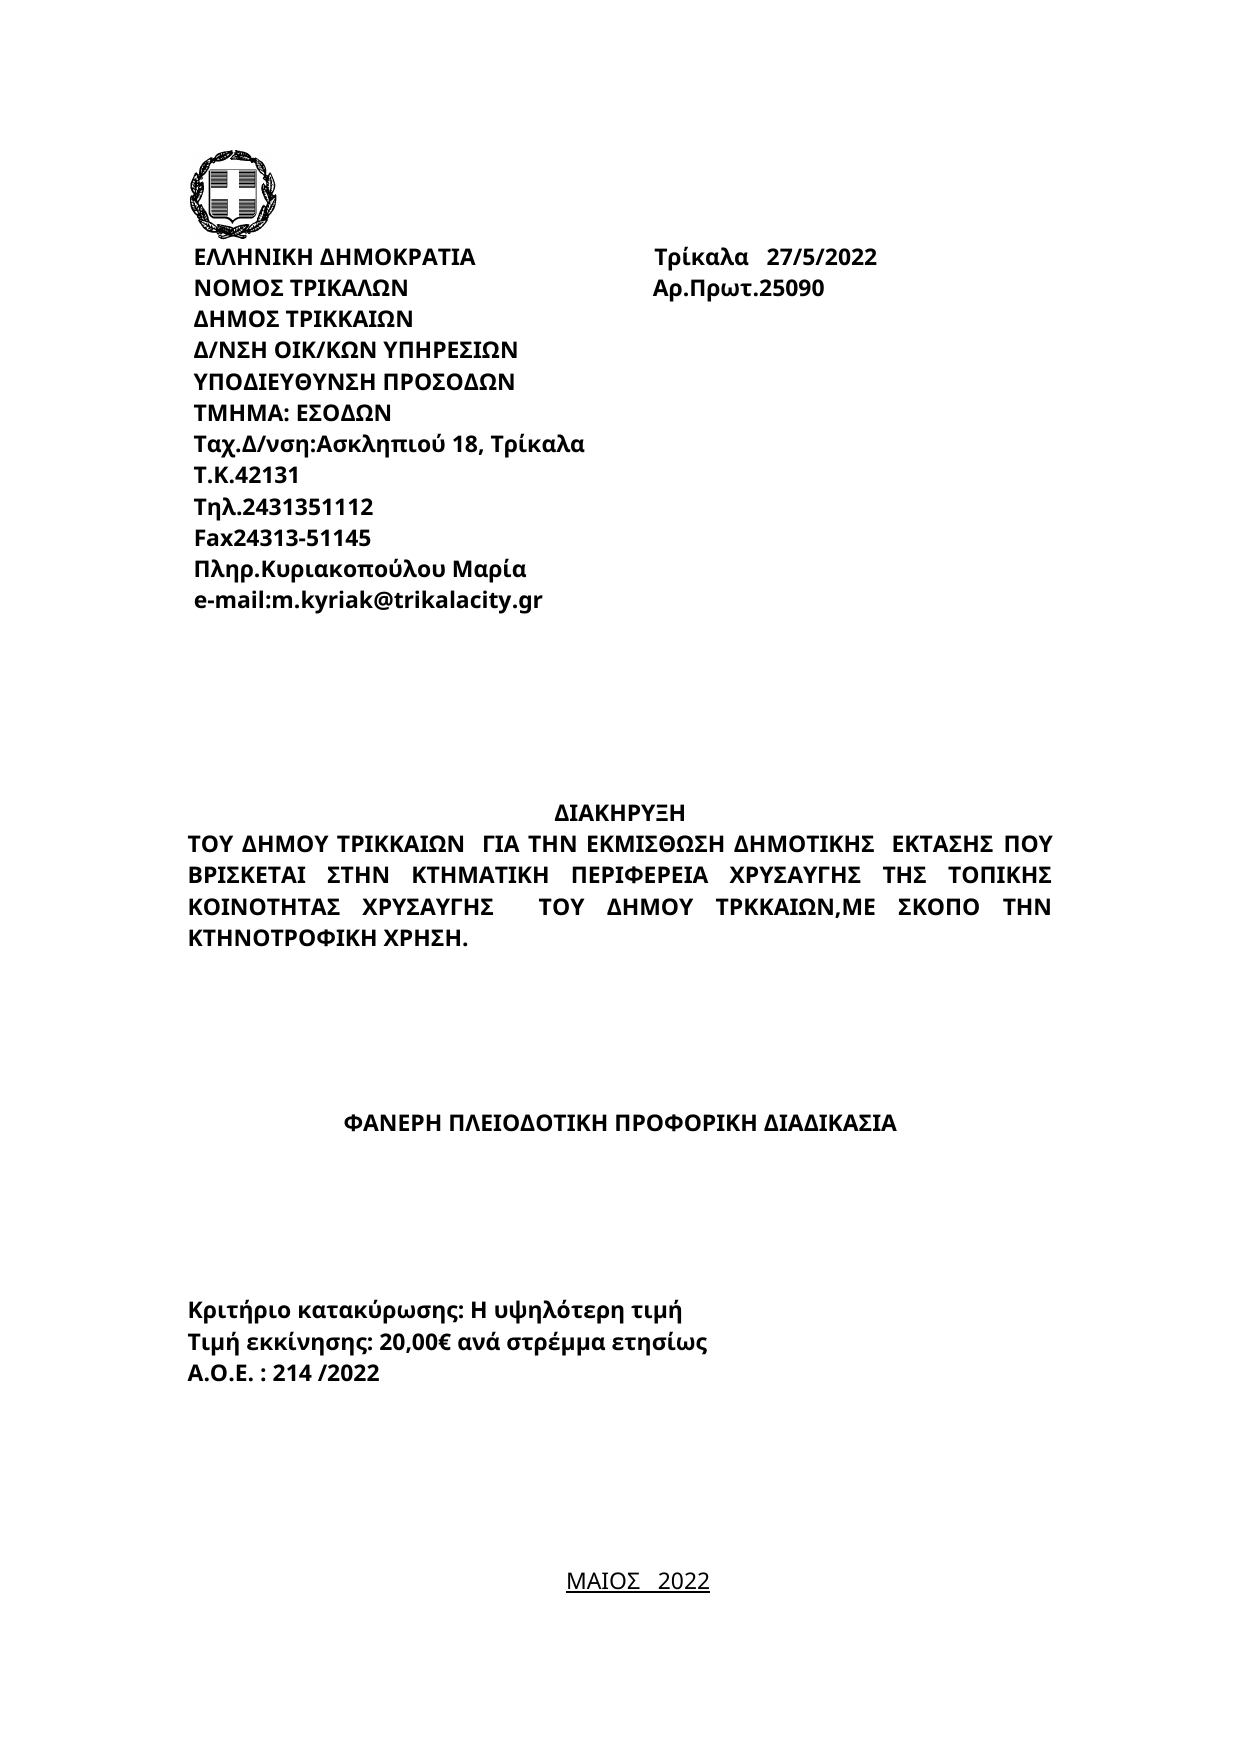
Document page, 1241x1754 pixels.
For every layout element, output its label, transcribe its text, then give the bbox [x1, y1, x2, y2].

text ΔΙΑΚΗΡΥΞΗ [187, 797, 1053, 828]
text Δ/ΝΣΗ ΟΙΚ/ΚΩΝ ΥΠΗΡΕΣΙΩΝ [187, 334, 1053, 366]
picture [187, 150, 279, 241]
text Κριτήριο κατακύρωσης: Η υψηλότερη τιμή [187, 1294, 1053, 1326]
text ΤΟΥ ΔΗΜΟΥ ΤΡΙΚΚΑΙΩΝ ΓΙΑ ΤΗΝ ΕΚΜΙΣΘΩΣΗ ΔΗΜΟΤΙΚΗΣ ΕΚΤΑΣΗΣ ΠΟΥ ΒΡΙΣΚΕΤΑΙ ΣΤΗΝ ΚΤΗΜΑΤΙΚΗ ΠΕΡΙΦΕΡΕΙΑ ΧΡΥΣΑΥΓΗΣ ΤΗΣ ΤΟΠΙΚΗΣ ΚΟΙΝΟΤΗΤΑΣ ΧΡΥΣΑΥΓΗΣ ΤΟΥ ΔΗΜΟΥ ΤΡΚΚΑΙΩΝ,ΜΕ ΣΚΟΠΟ ΤΗΝ ΚΤΗΝΟΤΡΟΦΙΚΗ ΧΡΗΣΗ. [187, 828, 1053, 953]
text Τηλ.2431351112 [187, 491, 1053, 522]
text Πληρ.Κυριακοπούλου Μαρία [187, 553, 1053, 584]
text ΥΠΟΔΙΕΥΘΥΝΣΗ ΠΡΟΣΟΔΩΝ [187, 366, 1053, 397]
text ΦΑΝΕΡΗ ΠΛΕΙΟΔΟΤΙΚΗ ΠΡΟΦΟΡΙΚΗ ΔΙΑΔΙΚΑΣΙΑ [187, 1107, 1053, 1138]
text ΜΑΙΟΣ 2022 [187, 1564, 1053, 1596]
text ΕΛΛΗΝΙΚΗ ΔΗΜΟΚΡΑΤΙΑ Τρίκαλα 27/5/2022 [187, 241, 1053, 272]
text Fax24313-51145 [187, 522, 1053, 553]
text e-mail:m.kyriak@trikalacity.gr [187, 584, 1053, 616]
text ΤΜΗΜΑ: ΕΣΟΔΩΝ [187, 397, 1053, 428]
text Τιμή εκκίνησης: 20,00€ ανά στρέμμα ετησίως [187, 1326, 1053, 1357]
text Τ.Κ.42131 [187, 459, 1053, 491]
text ΔΗΜΟΣ ΤΡΙΚΚΑΙΩΝ [187, 303, 1053, 334]
text ΝΟΜΟΣ ΤΡΙΚΑΛΩΝ Αρ.Πρωτ.25090 [187, 272, 1053, 303]
text Α.Ο.Ε. : 214 /2022 [187, 1357, 1053, 1388]
text Ταχ.Δ/νση:Aσκληπιού 18, Τρίκαλα [187, 428, 1053, 459]
